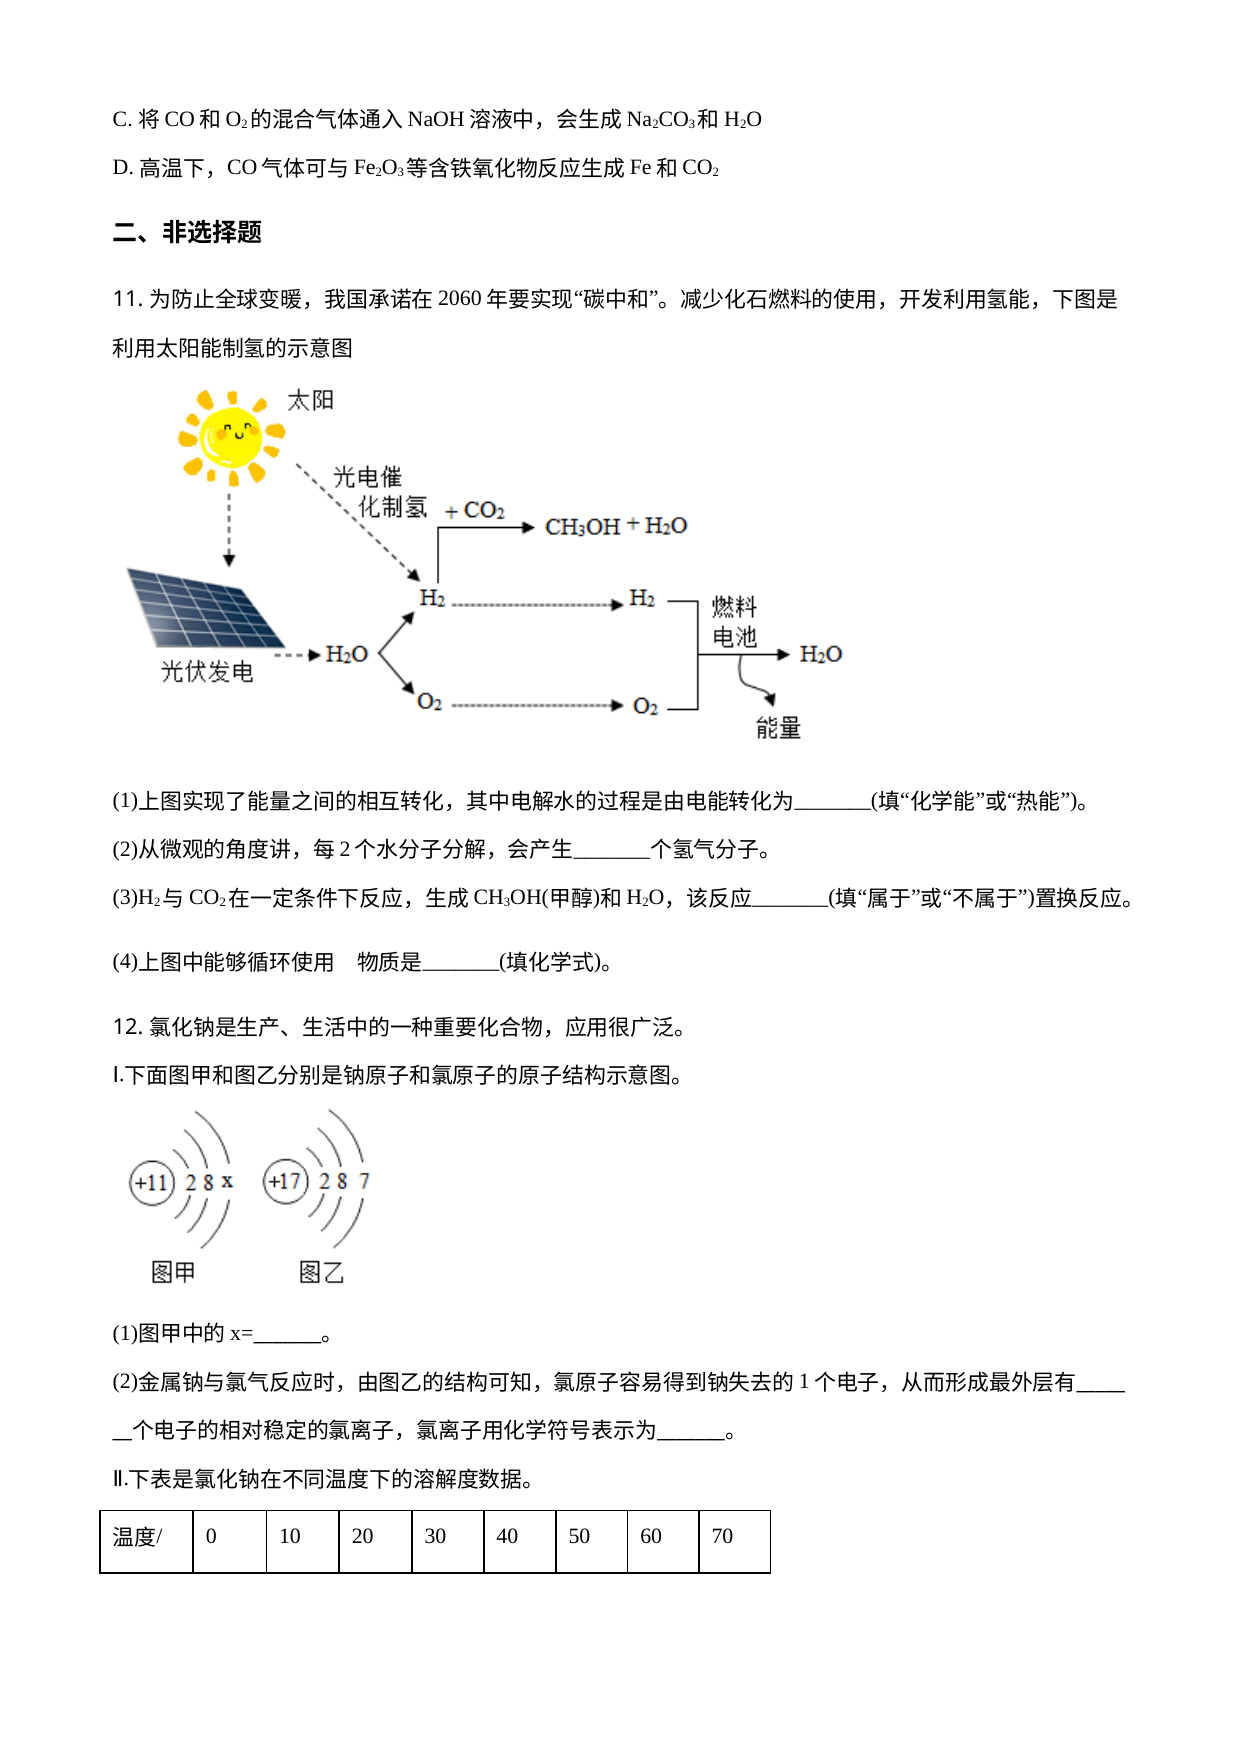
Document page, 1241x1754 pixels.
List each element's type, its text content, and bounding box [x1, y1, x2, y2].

table_header 温度/℃ [101, 1511, 192, 1572]
text (2)金属钠与氯气反应时，由图乙的结构可知，氯原子容易得到钠失去的1个电子，从而形成最外层有_______个电子的相对稳定的氯离子，氯离子用化学符号表示为_______。 [112, 1364, 1128, 1446]
table_header 70 [700, 1511, 770, 1572]
text C. 将CO和O2的混合气体通入NaOH溶液中，会生成Na2CO3和H2O [112, 102, 1128, 134]
text 二、非选择题 [112, 198, 1128, 263]
text 11. 为防止全球变暖，我国承诺在2060年要实现“碳中和”。减少化石燃料的使用，开发利用氢能，下图是利用太阳能制氢的示意图 [112, 282, 1128, 363]
text Ⅱ.下表是氯化钠在不同温度下的溶解度数据。 [112, 1461, 1128, 1494]
text (3)H2与CO2在一定条件下反应，生成CH3OH(甲醇)和H2O，该反应_______(填“属于”或“不属于”)置换反应。 [112, 880, 1128, 913]
table_header 40 [485, 1511, 555, 1572]
text (1)图甲中的x=_______。 [112, 1316, 1128, 1348]
table_header 50 [557, 1511, 627, 1572]
picture [112, 378, 857, 756]
text (2)从微观的角度讲，每2个水分子分解，会产生_______个氢气分子。 [112, 832, 1128, 864]
table_header 30 [413, 1511, 483, 1572]
text (4)上图中能够循环使用物质是_______(填化学式)。 [112, 929, 1128, 994]
text (1)上图实现了能量之间的相互转化，其中电解水的过程是由电能转化为_______(填“化学能”或“热能”)。 [112, 784, 1128, 816]
table_header 10 [267, 1511, 338, 1572]
text D. 高温下，CO气体可与Fe2O3等含铁氧化物反应生成Fe和CO2 [112, 150, 1128, 183]
text 12. 氯化钠是生产、生活中的一种重要化合物，应用很广泛。 [112, 1009, 1128, 1042]
picture [112, 1106, 381, 1291]
table_header 60 [628, 1511, 698, 1572]
table_header 20 [340, 1511, 411, 1572]
text Ⅰ.下面图甲和图乙分别是钠原子和氯原子的原子结构示意图。 [112, 1058, 1128, 1090]
table_header 0 [194, 1511, 266, 1572]
